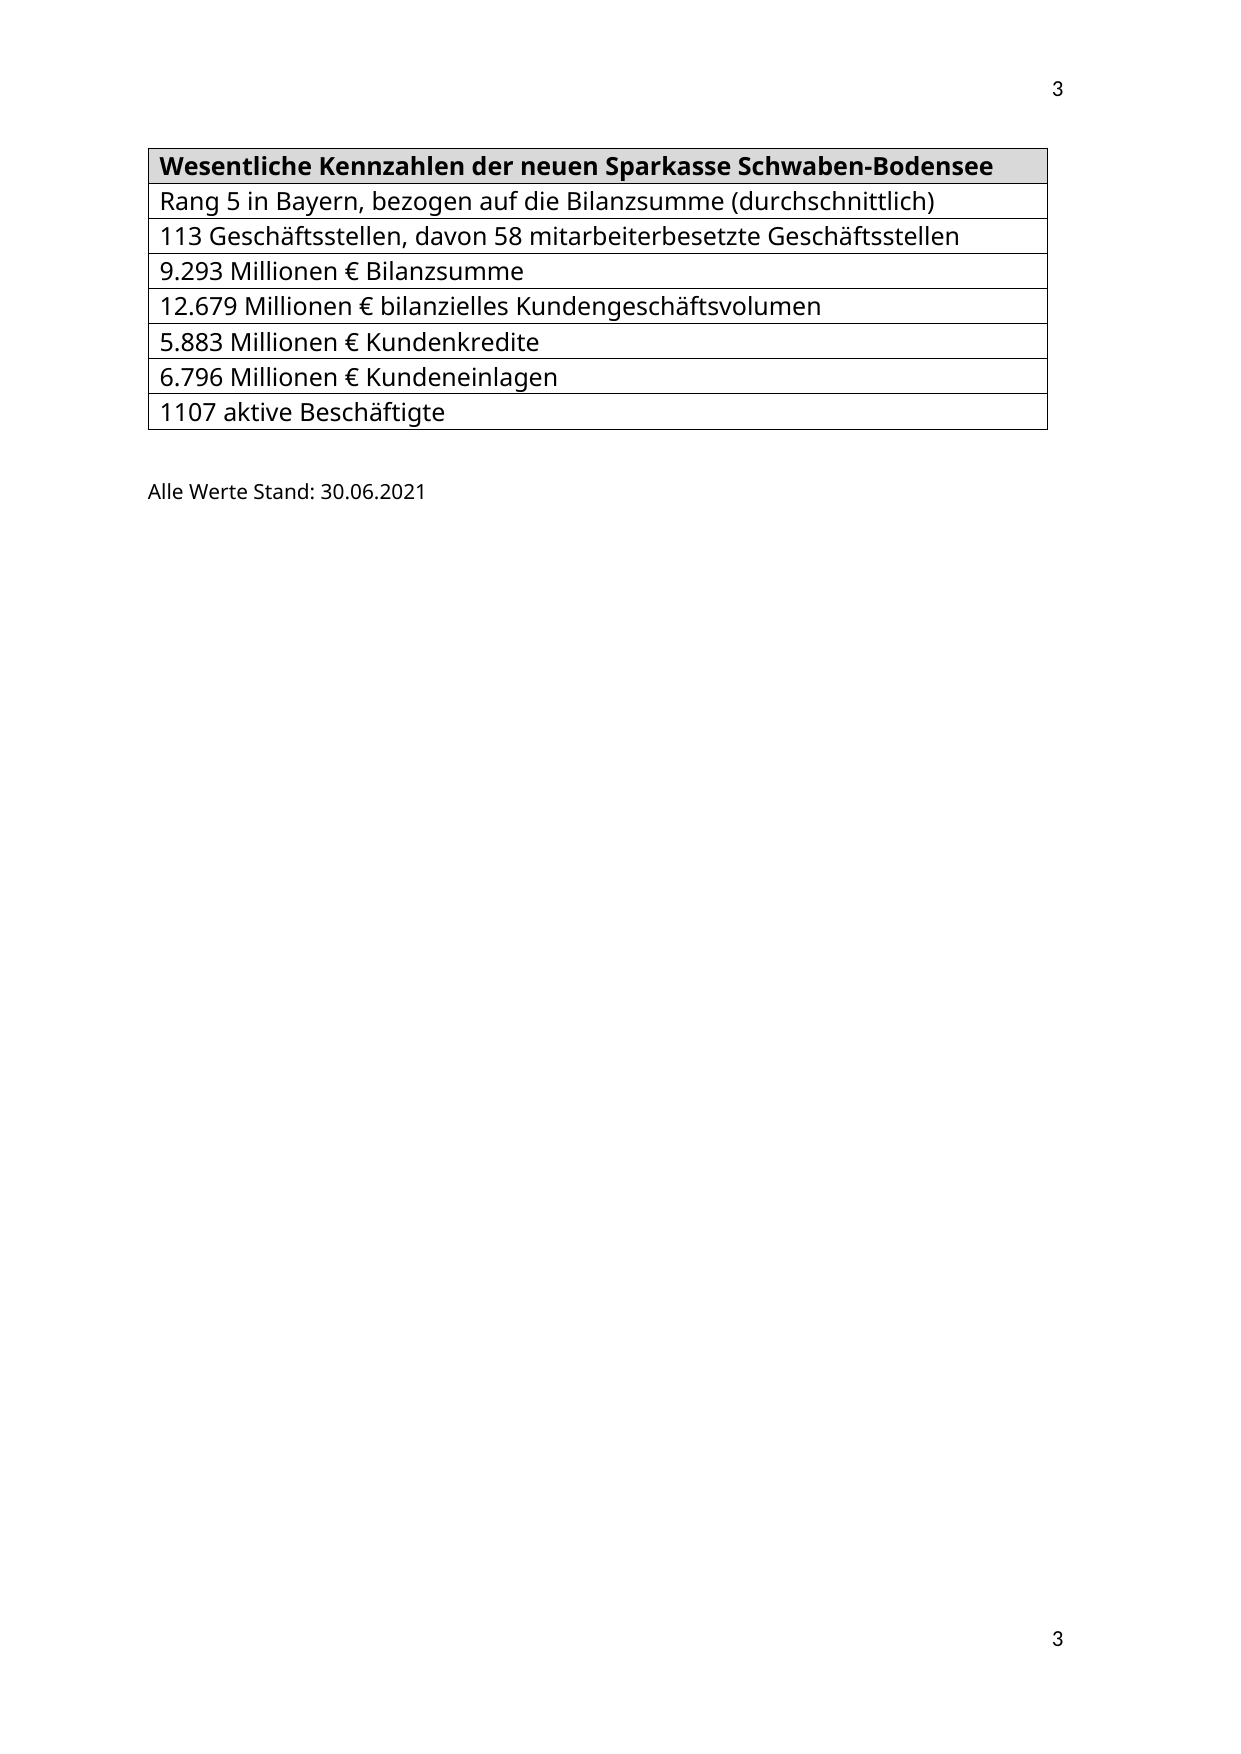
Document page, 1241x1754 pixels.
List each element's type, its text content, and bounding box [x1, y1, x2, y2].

table_cell Rang 5 in Bayern, bezogen auf die Bilanzsumme (durchschnittlich) [149, 184, 1047, 218]
table_cell 6.796 Millionen € Kundeneinlagen [149, 359, 1047, 393]
table_header Wesentliche Kennzahlen der neuen Sparkasse Schwaben-Bodensee [149, 149, 1047, 183]
table_cell 12.679 Millionen € bilanzielles Kundengeschäftsvolumen [149, 289, 1047, 323]
table_cell 113 Geschäftsstellen, davon 58 mitarbeiterbesetzte Geschäftsstellen [149, 219, 1047, 253]
table_cell 5.883 Millionen € Kundenkredite [149, 324, 1047, 358]
table_cell 1107 aktive Beschäftigte [149, 394, 1047, 428]
table_cell 9.293 Millionen € Bilanzsumme [149, 254, 1047, 288]
text Alle Werte Stand: 30.06.2021 [148, 477, 1063, 505]
